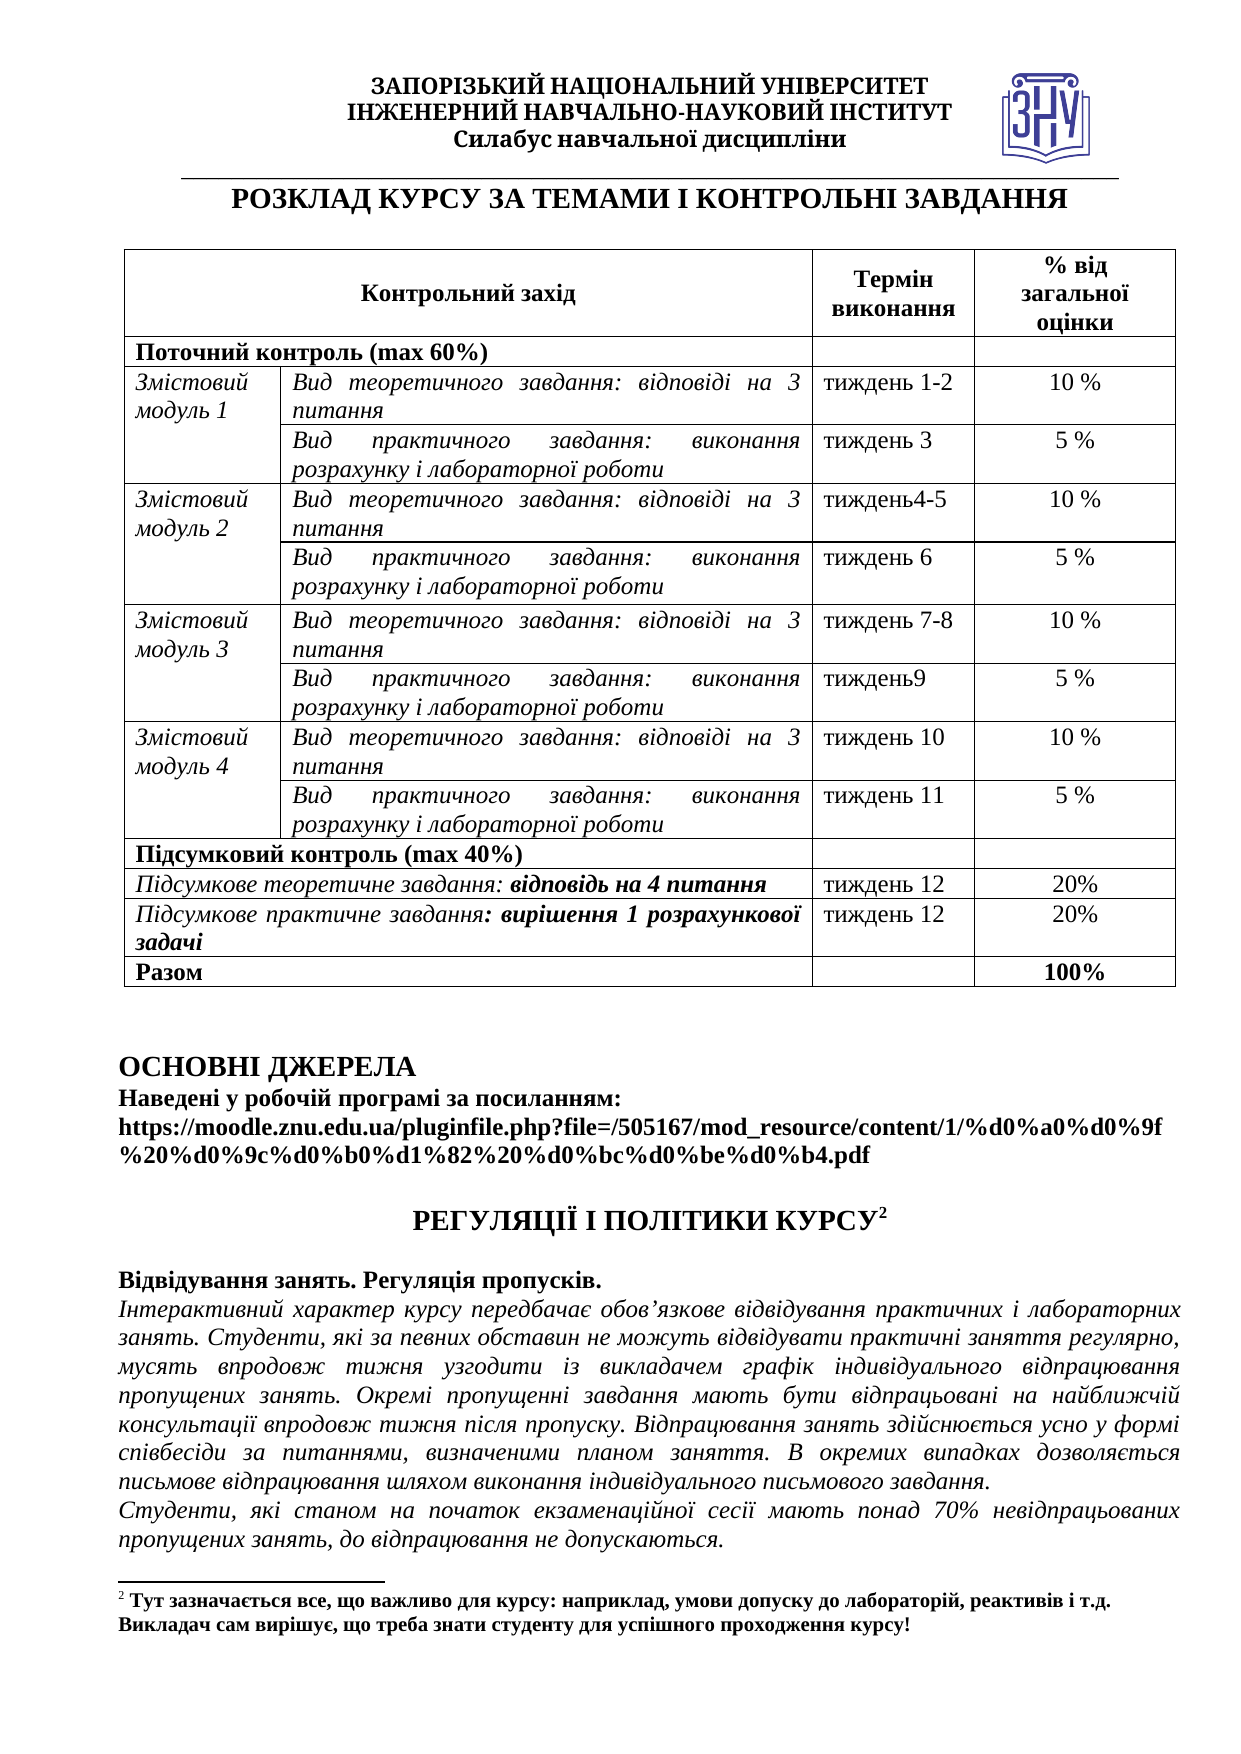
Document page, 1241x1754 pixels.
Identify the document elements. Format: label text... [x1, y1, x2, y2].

table_cell Змістовий модуль 3 [125, 605, 280, 721]
table_cell Змістовий модуль 1 [125, 367, 280, 483]
table_cell тиждень 6 [813, 543, 974, 604]
table_cell Вид теоретичного завдання: відповіді на 3 питання [281, 605, 812, 662]
table_cell тиждень4-5 [813, 484, 974, 541]
table_cell тиждень 7-8 [813, 605, 974, 662]
table_header % від загальної оцінки [975, 250, 1175, 336]
table_cell 20% [975, 869, 1175, 898]
table_cell [975, 337, 1175, 366]
table_cell Вид теоретичного завдання: відповіді на 3 питання [281, 722, 812, 779]
table_header Термін виконання [813, 250, 974, 336]
table_cell Разом [125, 957, 812, 986]
table_cell [813, 839, 974, 868]
text Інтерактивний характер курсу передбачає обов’язкове відвідування практичних і лабораторних занять. Студенти, які за певних обставин не можуть відвідувати практичні заняття регулярно, мусять впродовж тижня узгодити із викладачем графік індивідуального відпрацювання пропущених занять. Окремі пропущенні завдання мають бути відпрацьовані на найближчій консультації впродовж тижня після пропуску. Відпрацювання занять здійснюється усно у формі співбесіди за питаннями, визначеними планом заняття. В окремих випадках дозволяється письмове відпрацювання шляхом виконання індивідуального письмового завдання. [118, 1294, 1181, 1495]
table_cell 5 % [975, 543, 1175, 604]
table_cell 100% [975, 957, 1175, 986]
table_cell 5 % [975, 781, 1175, 838]
table_cell 5 % [975, 664, 1175, 721]
table_cell Вид практичного завдання: виконання розрахунку і лабораторної роботи [281, 425, 812, 483]
table_cell Вид теоретичного завдання: відповіді на 3 питання [281, 367, 812, 424]
text Наведені у робочій програмі за посиланням: https://moodle.znu.edu.ua/pluginfile.php?file=/505167/mod_resource/content/1/%d0%a0%d0%9f%20%d0%9c%d0%b0%d1%82%20%d0%bc%d0%be%d0%b4.pdf [118, 1083, 1181, 1169]
text ОСНОВНІ ДЖЕРЕЛА [118, 1049, 1181, 1083]
table_cell тиждень 3 [813, 425, 974, 483]
table_cell Вид практичного завдання: виконання розрахунку і лабораторної роботи [281, 543, 812, 604]
table_cell [813, 337, 974, 366]
table_cell 10 % [975, 367, 1175, 424]
table_header Контрольний захід [125, 250, 812, 336]
table_cell 10 % [975, 605, 1175, 662]
table_cell Підсумкове теоретичне завдання: відповідь на 4 питання [125, 869, 812, 898]
table_cell 20% [975, 899, 1175, 956]
table_cell Змістовий модуль 2 [125, 484, 280, 604]
table_cell Підсумковий контроль (max 40%) [125, 839, 812, 868]
table_cell тиждень 12 [813, 899, 974, 956]
table_cell Вид теоретичного завдання: відповіді на 3 питання [281, 484, 812, 541]
table_cell 5 % [975, 425, 1175, 483]
table_cell тиждень 11 [813, 781, 974, 838]
picture [1002, 73, 1090, 164]
table_cell Вид практичного завдання: виконання розрахунку і лабораторної роботи [281, 664, 812, 721]
table_cell Вид практичного завдання: виконання розрахунку і лабораторної роботи [281, 781, 812, 838]
table_cell 10 % [975, 722, 1175, 779]
text Студенти, які станом на початок екзаменаційної сесії мають понад 70% невідпрацьованих пропущених занять, до відпрацювання не допускаються. [118, 1495, 1181, 1552]
table_cell тиждень9 [813, 664, 974, 721]
table_cell тиждень 1-2 [813, 367, 974, 424]
table_cell тиждень 12 [813, 869, 974, 898]
table_cell Змістовий модуль 4 [125, 722, 280, 838]
text РОЗКЛАД КУРСУ ЗА ТЕМАМИ І КОНТРОЛЬНІ ЗАВДАННЯ [118, 182, 1181, 215]
table_cell тиждень 10 [813, 722, 974, 779]
text Відвідування занять. Регуляція пропусків. [118, 1265, 1181, 1294]
table_cell [975, 839, 1175, 868]
table_cell Поточний контроль (max 60%) [125, 337, 812, 366]
table_cell 10 % [975, 484, 1175, 541]
table_cell Підсумкове практичне завдання: вирішення 1 розрахункової задачі [125, 899, 812, 956]
table_cell [813, 957, 974, 986]
text РЕГУЛЯЦІЇ І ПОЛІТИКИ КУРСУ [118, 1203, 1181, 1236]
